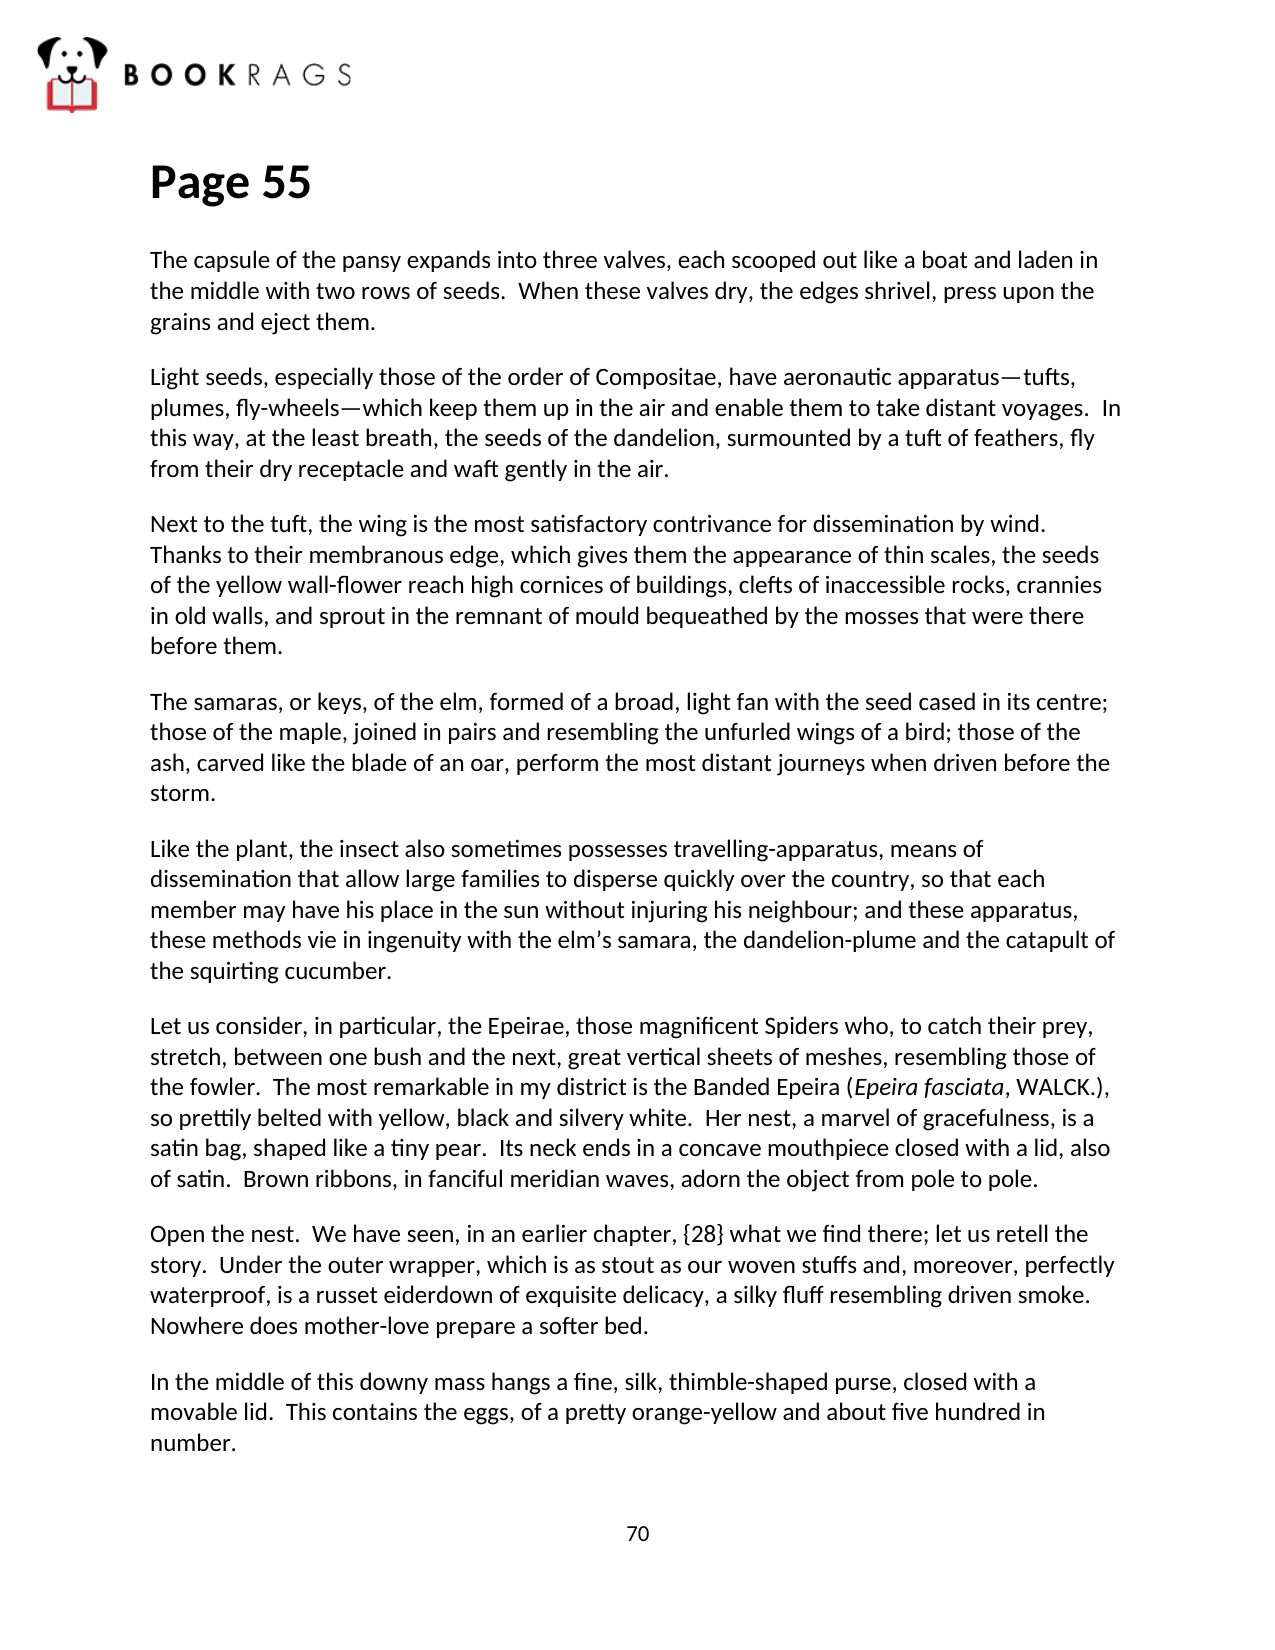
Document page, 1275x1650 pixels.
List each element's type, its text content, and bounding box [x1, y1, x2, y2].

text In the middle of this downy mass hangs a fine, silk, thimble-shaped purse, closed with a movable lid. This contains the eggs, of a pretty orange-yellow and about five hundred in number. [150, 1366, 1125, 1457]
text Like the plant, the insect also sometimes possesses travelling-apparatus, means of dissemination that allow large families to disperse quickly over the country, so that each member may have his place in the sun without injuring his neighbour; and these apparatus, these methods vie in ingenuity with the elm’s samara, the dandelion-plume and the catapult of the squirting cucumber. [150, 833, 1125, 986]
text The capsule of the pansy expands into three valves, each scooped out like a boat and laden in the middle with two rows of seeds. When these valves dry, the edges shrivel, press upon the grains and eject them. [150, 244, 1125, 336]
text Next to the tuft, the wing is the most satisfactory contrivance for dissemination by wind. Thanks to their membranous edge, which gives them the appearance of thin scales, the seeds of the yellow wall-flower reach high cornices of buildings, clefts of inaccessible rocks, crannies in old walls, and sprout in the remnant of mould bequeathed by the mosses that were there before them. [150, 508, 1125, 661]
picture [37, 37, 351, 113]
text Open the nest. We have seen, in an earlier chapter, {28} what we find there; let us retell the story. Under the outer wrapper, which is as stout as our woven stuffs and, moreover, perfectly waterproof, is a russet eiderdown of exquisite delicacy, a silky fluff resembling driven smoke. Nowhere does mother-love prepare a softer bed. [150, 1219, 1125, 1341]
text Page 55 [150, 150, 1125, 211]
text The samaras, or keys, of the elm, formed of a broad, light fan with the seed cased in its centre; those of the maple, joined in pairs and resembling the unfurled wings of a bird; those of the ash, carved like the blade of an oar, perform the most distant journeys when driven before the storm. [150, 686, 1125, 808]
text Light seeds, especially those of the order of Compositae, have aeronautic apparatus—­tufts, plumes, fly-wheels—­which keep them up in the air and enable them to take distant voyages. In this way, at the least breath, the seeds of the dandelion, surmounted by a tuft of feathers, fly from their dry receptacle and waft gently in the air. [150, 361, 1125, 483]
text Let us consider, in particular, the Epeirae, those magnificent Spiders who, to catch their prey, stretch, between one bush and the next, great vertical sheets of meshes, resembling those of the fowler. The most remarkable in my district is the Banded Epeira (Epeira fasciata, WALCK.), so prettily belted with yellow, black and silvery white. Her nest, a marvel of gracefulness, is a satin bag, shaped like a tiny pear. Its neck ends in a concave mouthpiece closed with a lid, also of satin. Brown ribbons, in fanciful meridian waves, adorn the object from pole to pole. [150, 1011, 1125, 1194]
